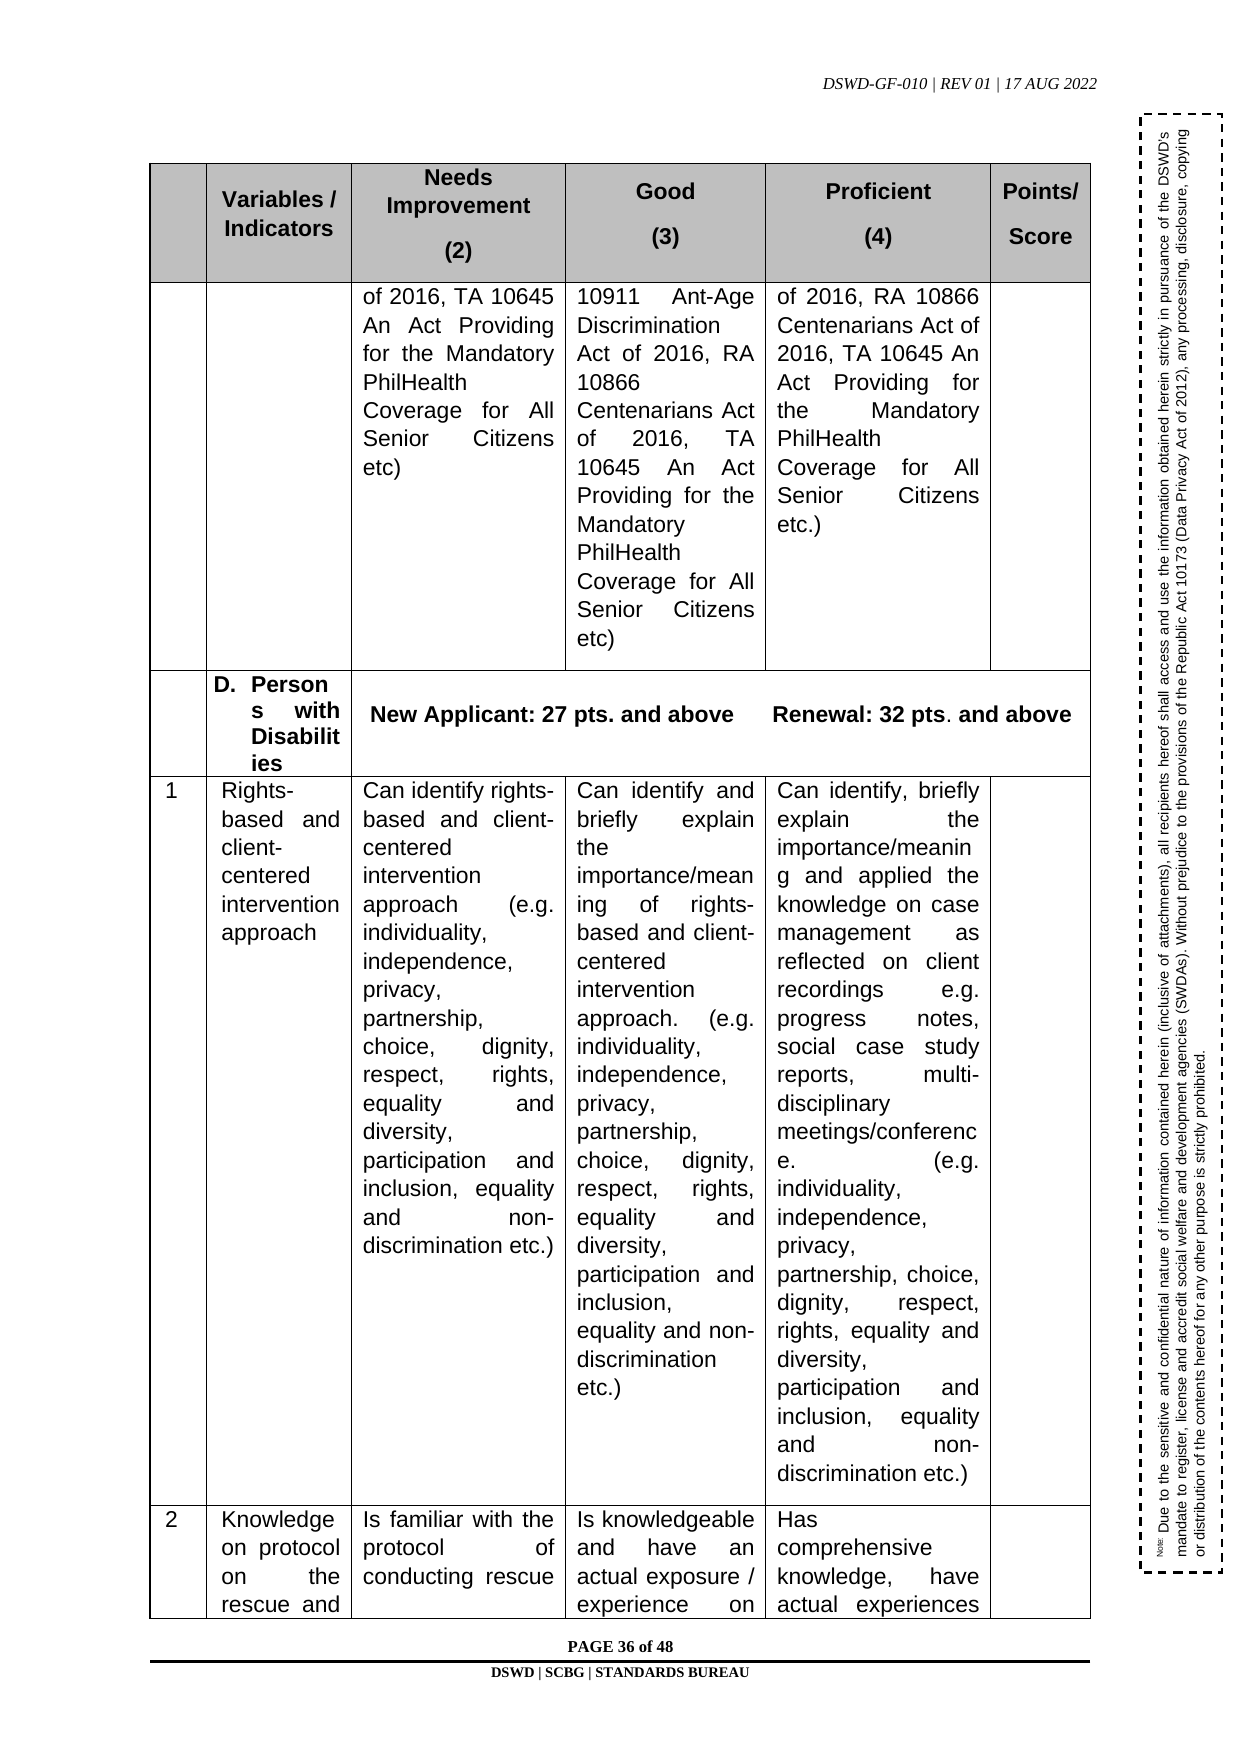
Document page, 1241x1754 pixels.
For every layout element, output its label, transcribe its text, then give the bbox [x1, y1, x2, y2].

table_cell 9 [151, 283, 206, 669]
table_header Needs Improvement (2) [352, 164, 565, 282]
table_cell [352, 1506, 565, 1617]
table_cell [352, 283, 565, 669]
table_cell Can identify, briefly explain the importance/meaning and applied the knowledge on case management as reflected on client recordings e.g. progress notes, social case study reports, multi-disciplinary meetings/conference. (e.g. individuality, independence, privacy, partnership, choice, dignity, respect, rights, equality and diversity, participation and inclusion, equality and non-discrimination etc.) [766, 777, 990, 1505]
table_cell [151, 671, 206, 776]
table_header Points/ Score [991, 164, 1090, 282]
table_cell [991, 777, 1090, 1505]
table_cell 1 [151, 777, 206, 1505]
table_cell 2 [151, 1506, 206, 1617]
table_header [151, 164, 206, 282]
table_header Good (3) [566, 164, 765, 282]
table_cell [766, 283, 990, 669]
table_cell Persons with Disabilities [207, 671, 351, 776]
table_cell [566, 1506, 765, 1617]
table_cell New Applicant: 27 pts. and above Renewal: 32 pts. and above [352, 671, 1090, 776]
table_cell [207, 283, 351, 669]
table_header Variables / Indicators [207, 164, 351, 282]
table_header Proficient (4) [766, 164, 990, 282]
table_cell Rights-based and client-centered intervention approach [207, 777, 351, 1505]
table_cell [991, 1506, 1090, 1617]
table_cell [566, 283, 765, 669]
table_cell Can identify rights-based and client-centered intervention approach (e.g. individuality, independence, privacy, partnership, choice, dignity, respect, rights, equality and diversity, participation and inclusion, equality and non-discrimination etc.) [352, 777, 565, 1505]
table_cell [766, 1506, 990, 1617]
table_cell [991, 283, 1090, 669]
table_cell Can identify and briefly explain the importance/meaning of rights-based and client-centered intervention approach. (e.g. individuality, independence, privacy, partnership, choice, dignity, respect, rights, equality and diversity, participation and inclusion, equality and non-discrimination etc.) [566, 777, 765, 1505]
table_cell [207, 1506, 351, 1617]
